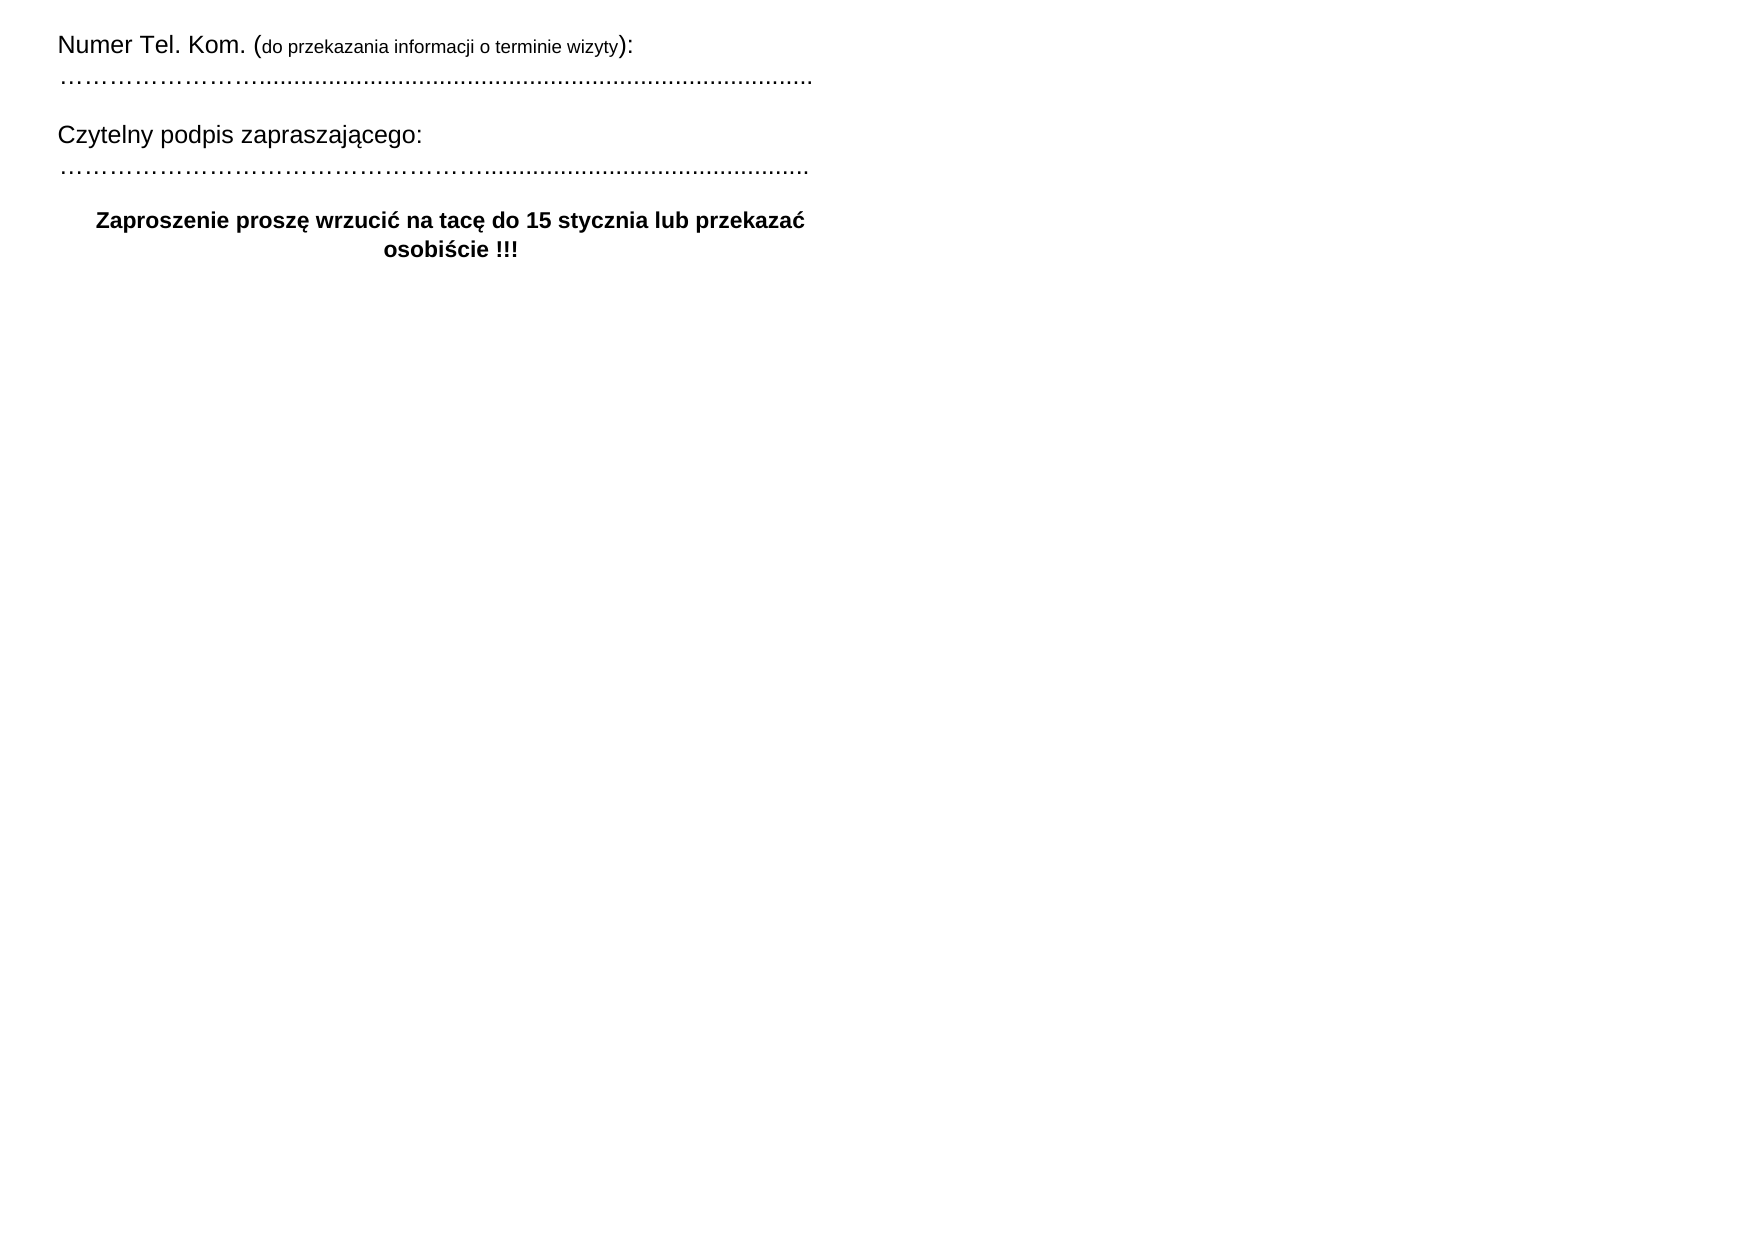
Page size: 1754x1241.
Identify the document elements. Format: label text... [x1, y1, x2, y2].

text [57, 29, 843, 89]
text Zaproszenie proszę wrzucić na tacę do 15 stycznia lub przekazać osobiście !!! [57, 207, 843, 262]
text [57, 120, 843, 180]
